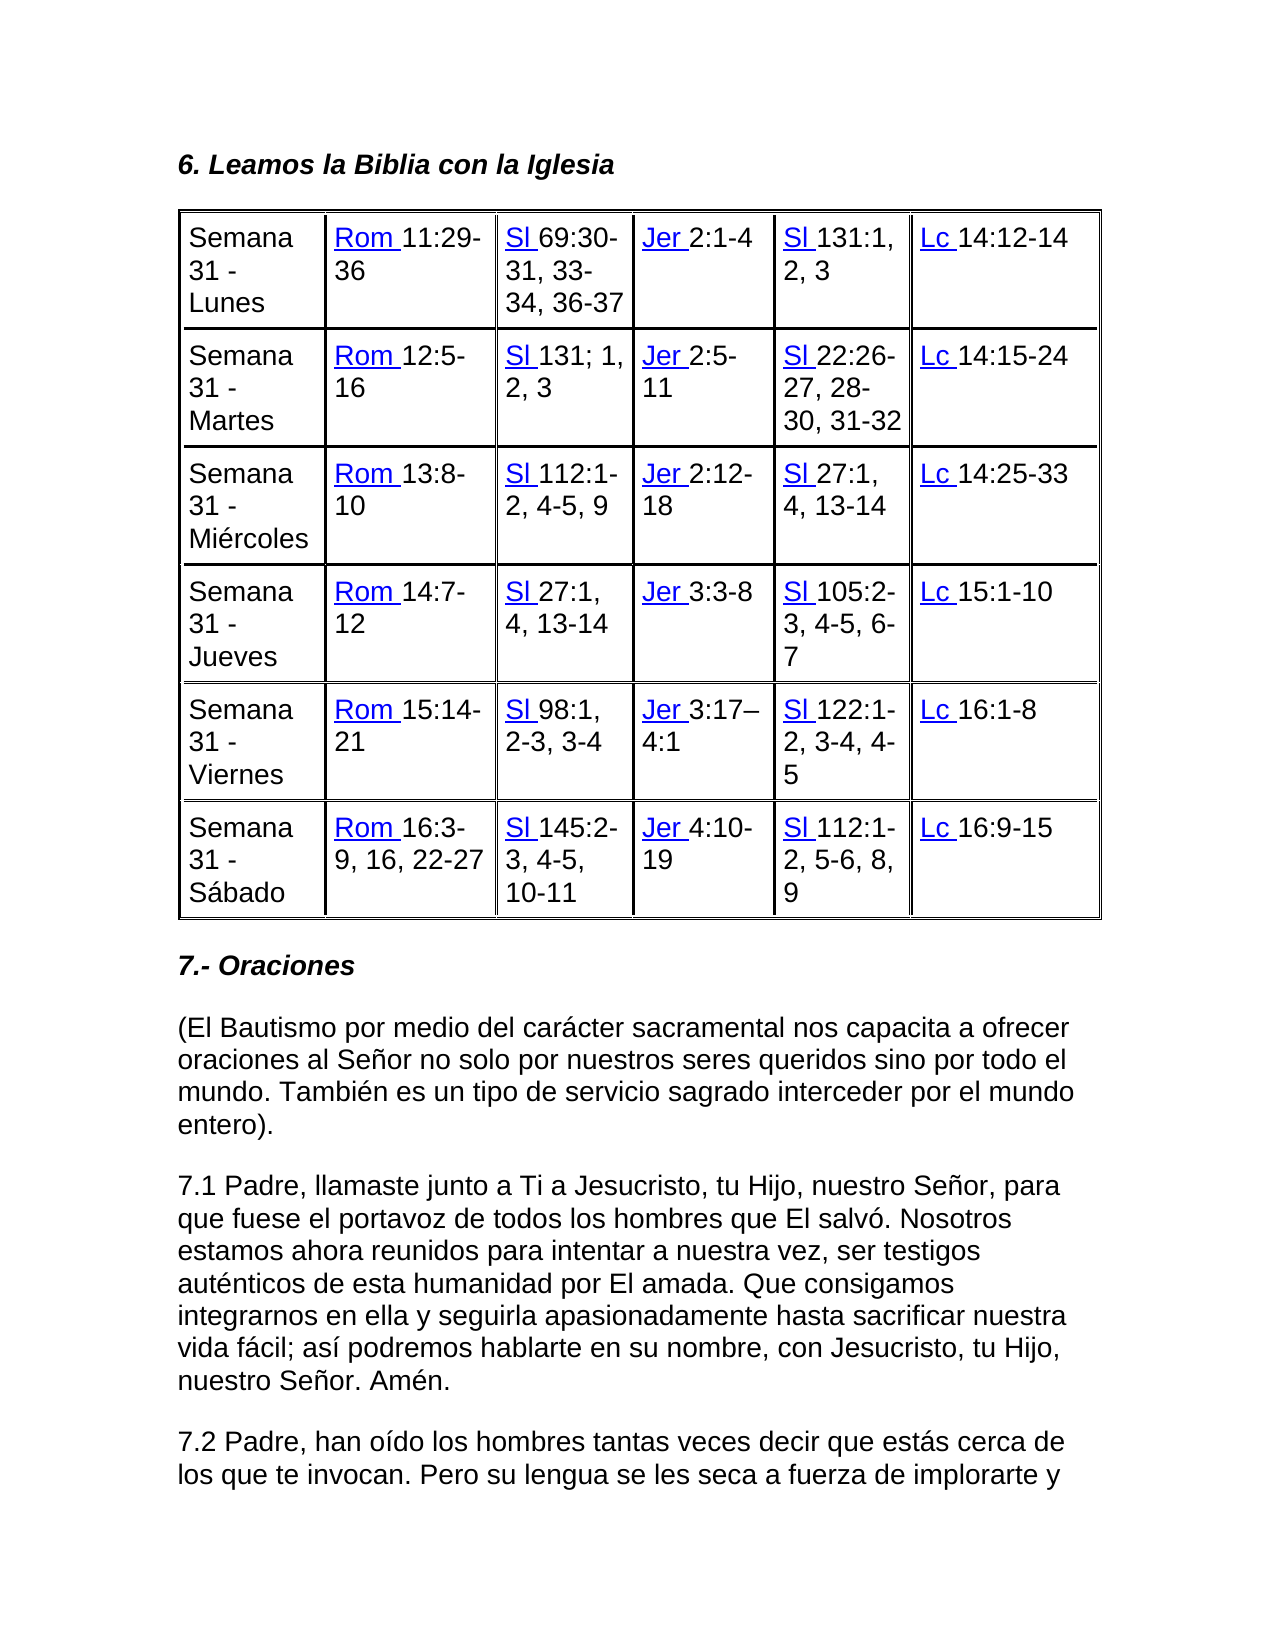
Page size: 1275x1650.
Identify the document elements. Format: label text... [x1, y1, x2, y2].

table_cell Sl 122:1-2, 3-4, 4-5 [776, 684, 909, 799]
table_cell Semana 31 - Sábado [180, 799, 325, 917]
table_cell Semana 31 - Viernes [180, 681, 325, 799]
table_cell Lc 14:15-24 [913, 327, 1099, 445]
text 7.- Oraciones [177, 949, 1098, 981]
text 7.1 Padre, llamaste junto a Ti a Jesucristo, tu Hijo, nuestro Señor, para que fuese el portavoz de todos los hombres que El salvó. Nosotros estamos ahora reunidos para intentar a nuestra vez, ser testigos auténticos de esta humanidad por El amada. Que consigamos integrarnos en ella y seguirla apasionadamente hasta sacrificar nuestra vida fácil; así podremos hablarte en su nombre, con Jesucristo, tu Hijo, nuestro Señor. Amén. [177, 1169, 1098, 1396]
table_cell Sl 27:1, 4, 13-14 [498, 566, 632, 681]
table_cell Rom 16:3-9, 16, 22-27 [325, 802, 496, 917]
table_cell Rom 12:5-16 [327, 330, 495, 445]
text (El Bautismo por medio del carácter sacramental nos capacita a ofrecer oraciones al Señor no solo por nuestros seres queridos sino por todo el mundo. También es un tipo de servicio sagrado interceder por el mundo entero). [177, 1011, 1098, 1140]
text 6. Leamos la Biblia con la Iglesia [177, 148, 1098, 180]
table_cell Sl 22:26-27, 28-30, 31-32 [776, 330, 909, 445]
table_cell Jer 4:10-19 [633, 802, 774, 917]
table_header Rom 11:29-36 [325, 213, 496, 327]
table_cell Sl 112:1-2, 4-5, 9 [498, 448, 632, 563]
table_cell Sl 98:1, 2-3, 3-4 [498, 684, 632, 799]
table_cell Rom 14:7-12 [327, 566, 495, 681]
table_cell Semana 31 -Miércoles [181, 445, 324, 563]
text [177, 1425, 1098, 1490]
table_cell Jer 3:3-8 [635, 566, 773, 681]
table_cell Sl 131; 1, 2, 3 [498, 330, 632, 445]
table_cell Jer 3:17–4:1 [635, 684, 773, 799]
table_header Sl 69:30-31, 33-34, 36-37 [496, 211, 633, 327]
table_header Semana 31 - Lunes [181, 213, 325, 327]
table_cell Sl 27:1, 4, 13-14 [776, 448, 909, 563]
table_header Sl 131:1, 2, 3 [774, 211, 911, 327]
table_cell Sl 105:2-3, 4-5, 6-7 [776, 566, 909, 681]
table_cell Rom 13:8-10 [327, 448, 495, 563]
table_cell Lc 15:1-10 [913, 563, 1100, 681]
table_cell Lc 14:25-33 [913, 445, 1099, 563]
table_cell Jer 2:12-18 [635, 448, 773, 563]
table_cell Semana 31 - Jueves [180, 563, 324, 681]
table_cell Jer 2:5-11 [635, 330, 773, 445]
table_cell Lc 16:1-8 [911, 681, 1100, 799]
table_cell Sl 112:1-2, 5-6, 8, 9 [774, 799, 911, 917]
table_cell Semana 31 - Martes [181, 327, 324, 445]
table_cell Sl 145:2-3, 4-5, 10-11 [496, 802, 633, 917]
table_header Jer 2:1-4 [633, 213, 774, 327]
table_header Lc 14:12-14 [911, 213, 1099, 327]
table_cell Rom 15:14-21 [327, 684, 495, 799]
table_cell Lc 16:9-15 [911, 799, 1100, 917]
